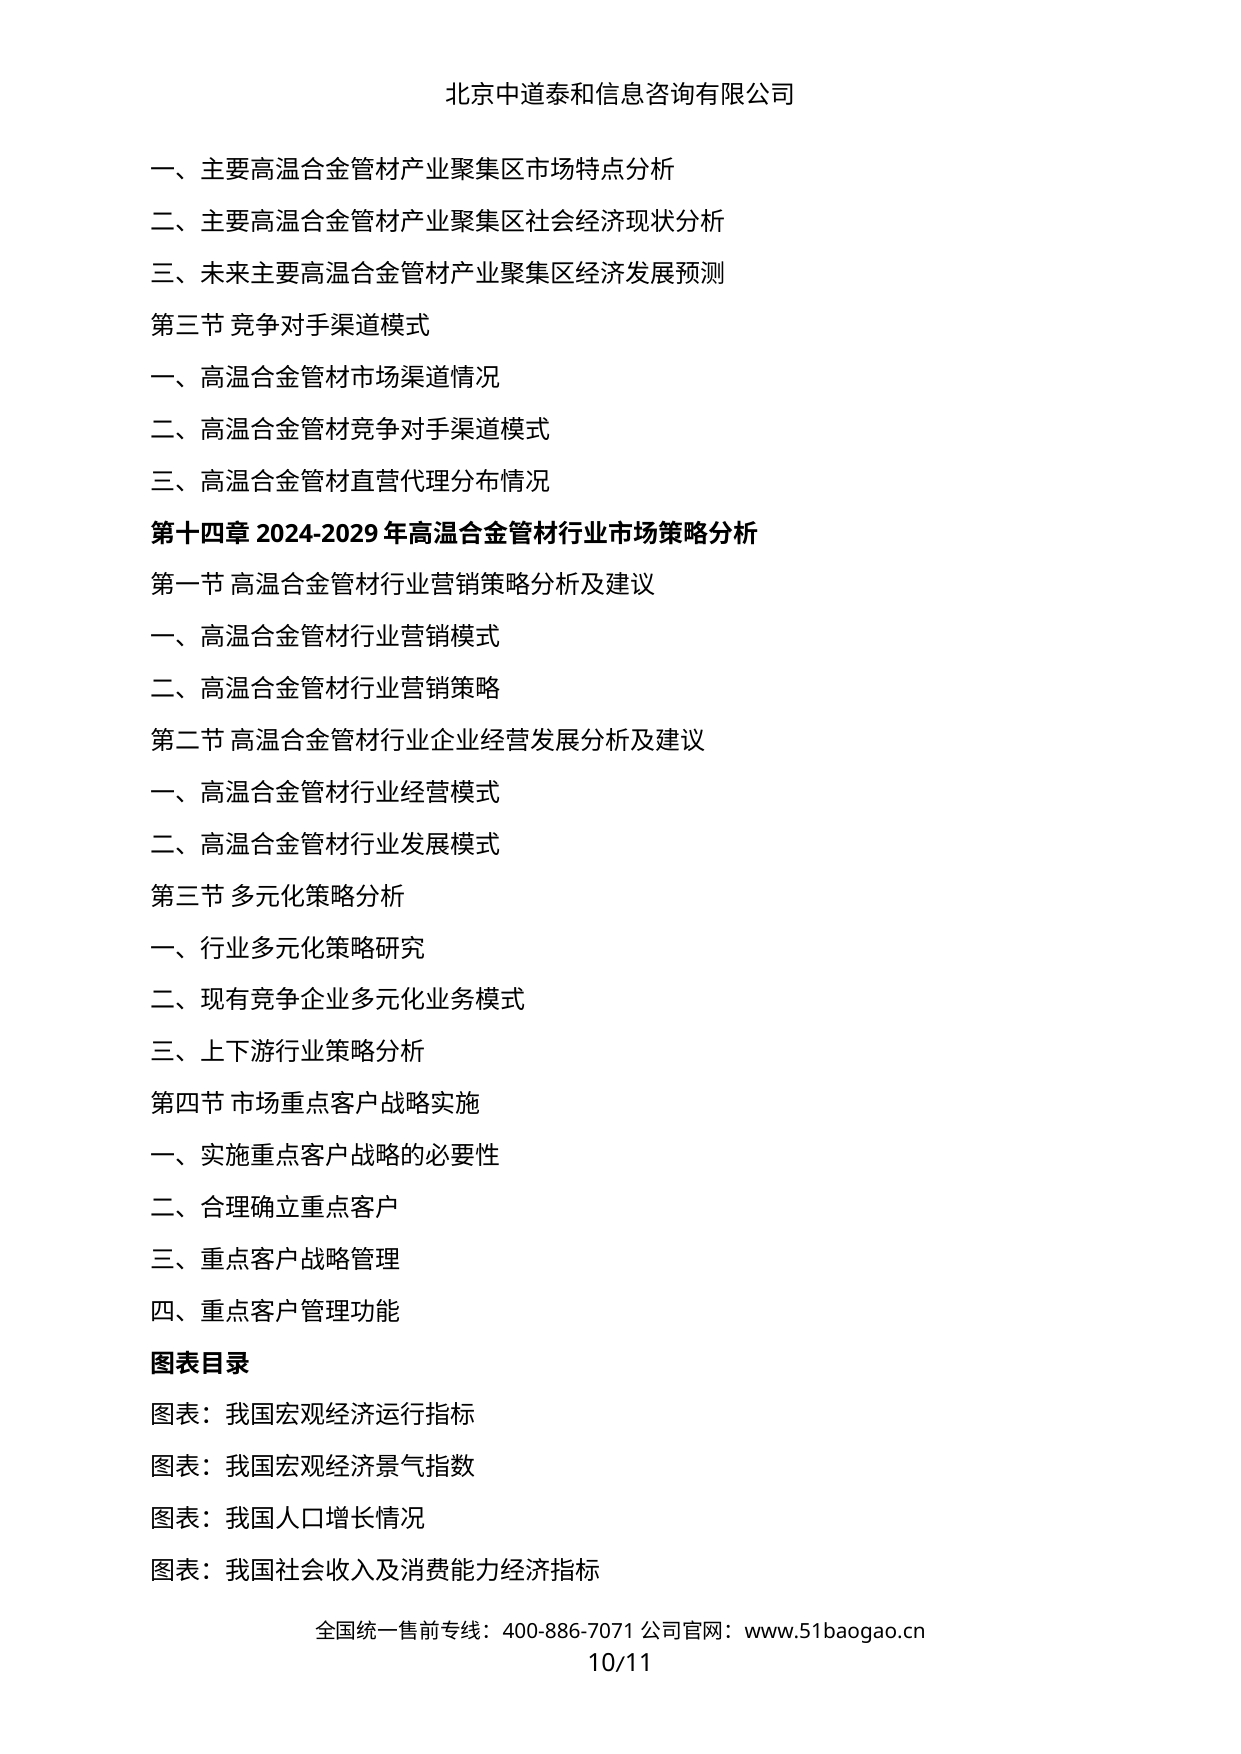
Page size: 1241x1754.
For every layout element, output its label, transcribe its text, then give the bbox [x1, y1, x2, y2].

text 一、高温合金管材市场渠道情况 [150, 357, 1090, 394]
text 一、高温合金管材行业经营模式 [150, 772, 1090, 809]
text 二、主要高温合金管材产业聚集区社会经济现状分析 [150, 202, 1090, 238]
text 三、上下游行业策略分析 [150, 1032, 1090, 1068]
text 二、高温合金管材行业发展模式 [150, 824, 1090, 861]
text 图表：我国宏观经济景气指数 [150, 1447, 1090, 1483]
text 第二节 高温合金管材行业企业经营发展分析及建议 [150, 721, 1090, 757]
text 四、重点客户管理功能 [150, 1291, 1090, 1327]
text 第十四章 2024-2029年高温合金管材行业市场策略分析 [150, 513, 1090, 549]
text 二、合理确立重点客户 [150, 1187, 1090, 1224]
text 三、未来主要高温合金管材产业聚集区经济发展预测 [150, 254, 1090, 290]
text 二、高温合金管材竞争对手渠道模式 [150, 409, 1090, 446]
text 一、高温合金管材行业营销模式 [150, 617, 1090, 653]
text 一、主要高温合金管材产业聚集区市场特点分析 [150, 150, 1090, 186]
text 一、实施重点客户战略的必要性 [150, 1136, 1090, 1172]
text 图表：我国人口增长情况 [150, 1499, 1090, 1535]
text 一、行业多元化策略研究 [150, 928, 1090, 964]
text 图表：我国宏观经济运行指标 [150, 1395, 1090, 1431]
text 三、重点客户战略管理 [150, 1239, 1090, 1276]
text 图表目录 [150, 1343, 1090, 1379]
text 二、现有竞争企业多元化业务模式 [150, 980, 1090, 1016]
text 第三节 竞争对手渠道模式 [150, 306, 1090, 342]
text 第四节 市场重点客户战略实施 [150, 1084, 1090, 1120]
text 第一节 高温合金管材行业营销策略分析及建议 [150, 565, 1090, 601]
text 第三节 多元化策略分析 [150, 876, 1090, 912]
text 二、高温合金管材行业营销策略 [150, 669, 1090, 705]
text 三、高温合金管材直营代理分布情况 [150, 461, 1090, 497]
text 图表：我国社会收入及消费能力经济指标 [150, 1551, 1090, 1587]
